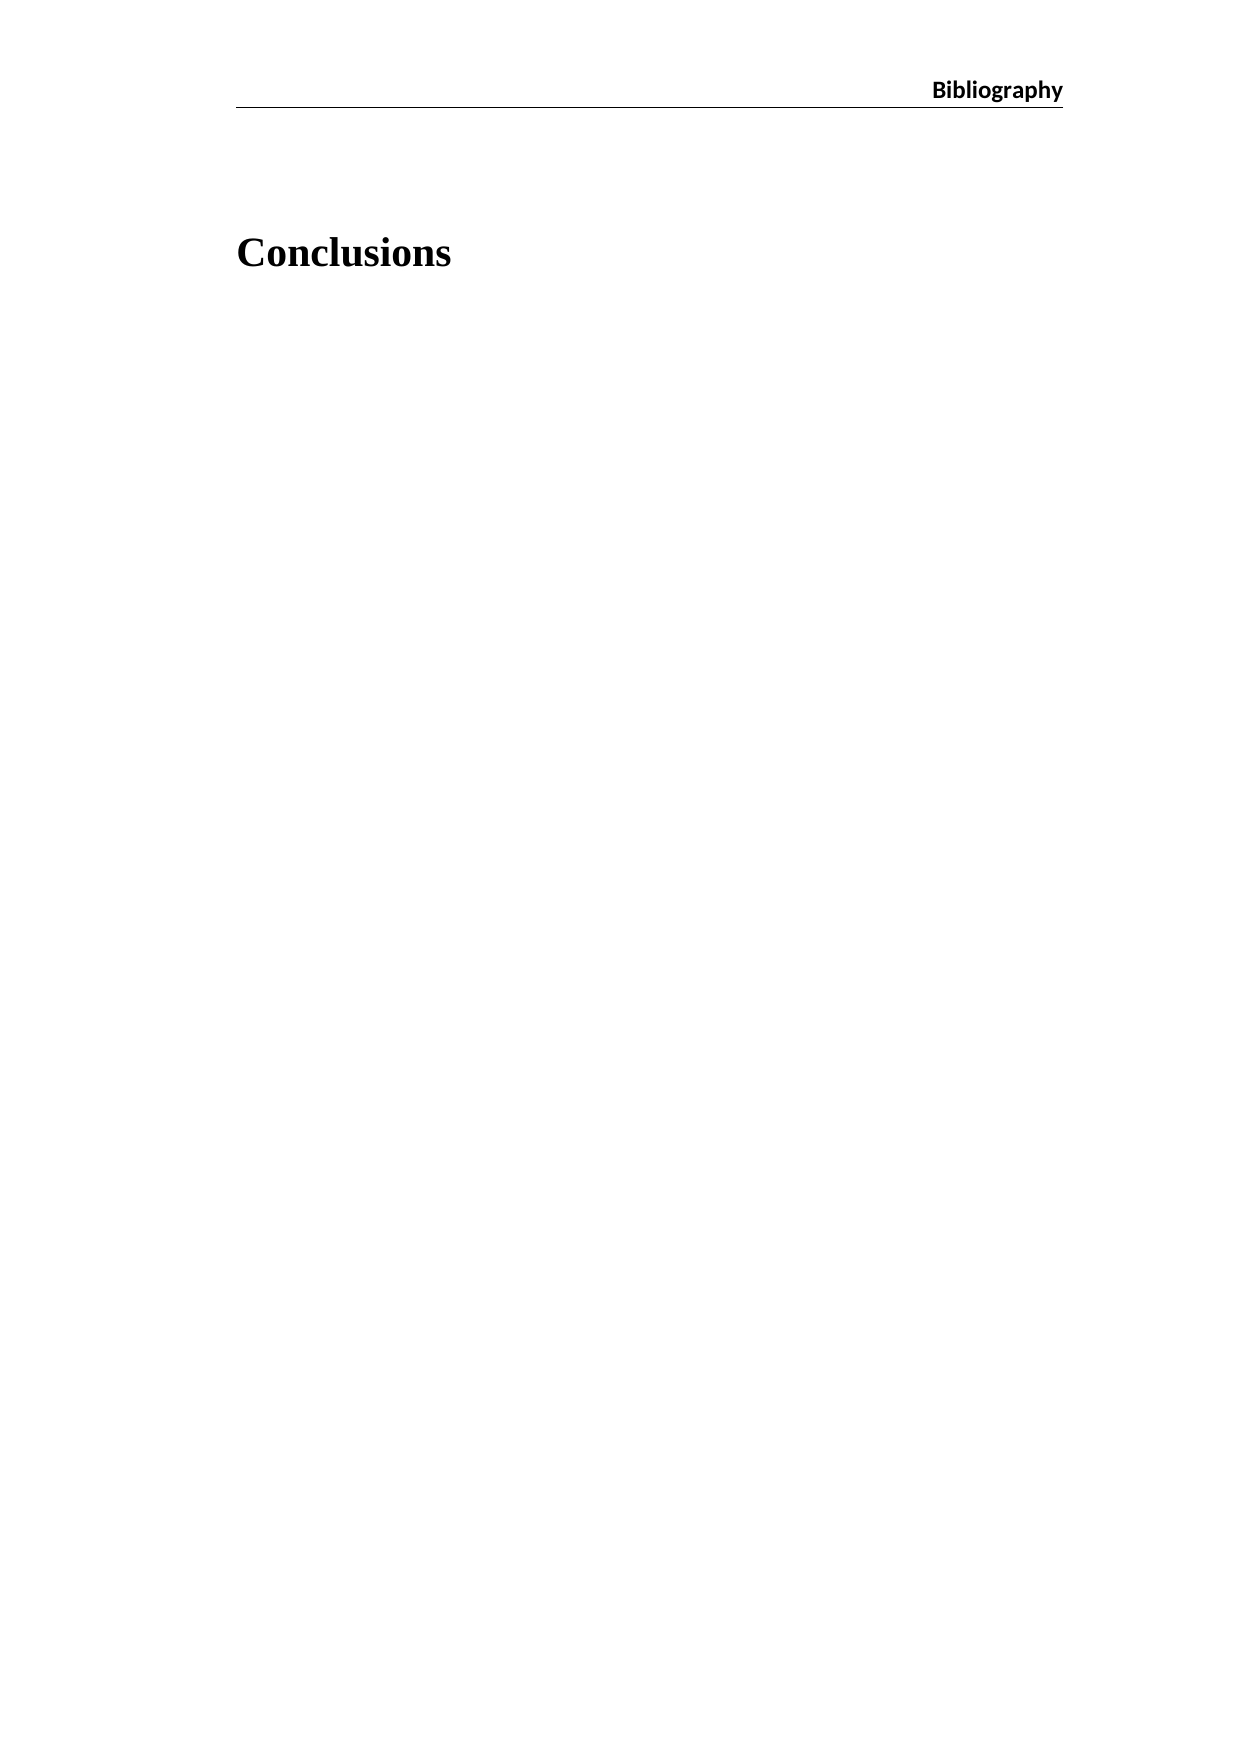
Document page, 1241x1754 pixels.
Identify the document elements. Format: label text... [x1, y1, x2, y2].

subtitle Conclusions [236, 227, 1063, 275]
